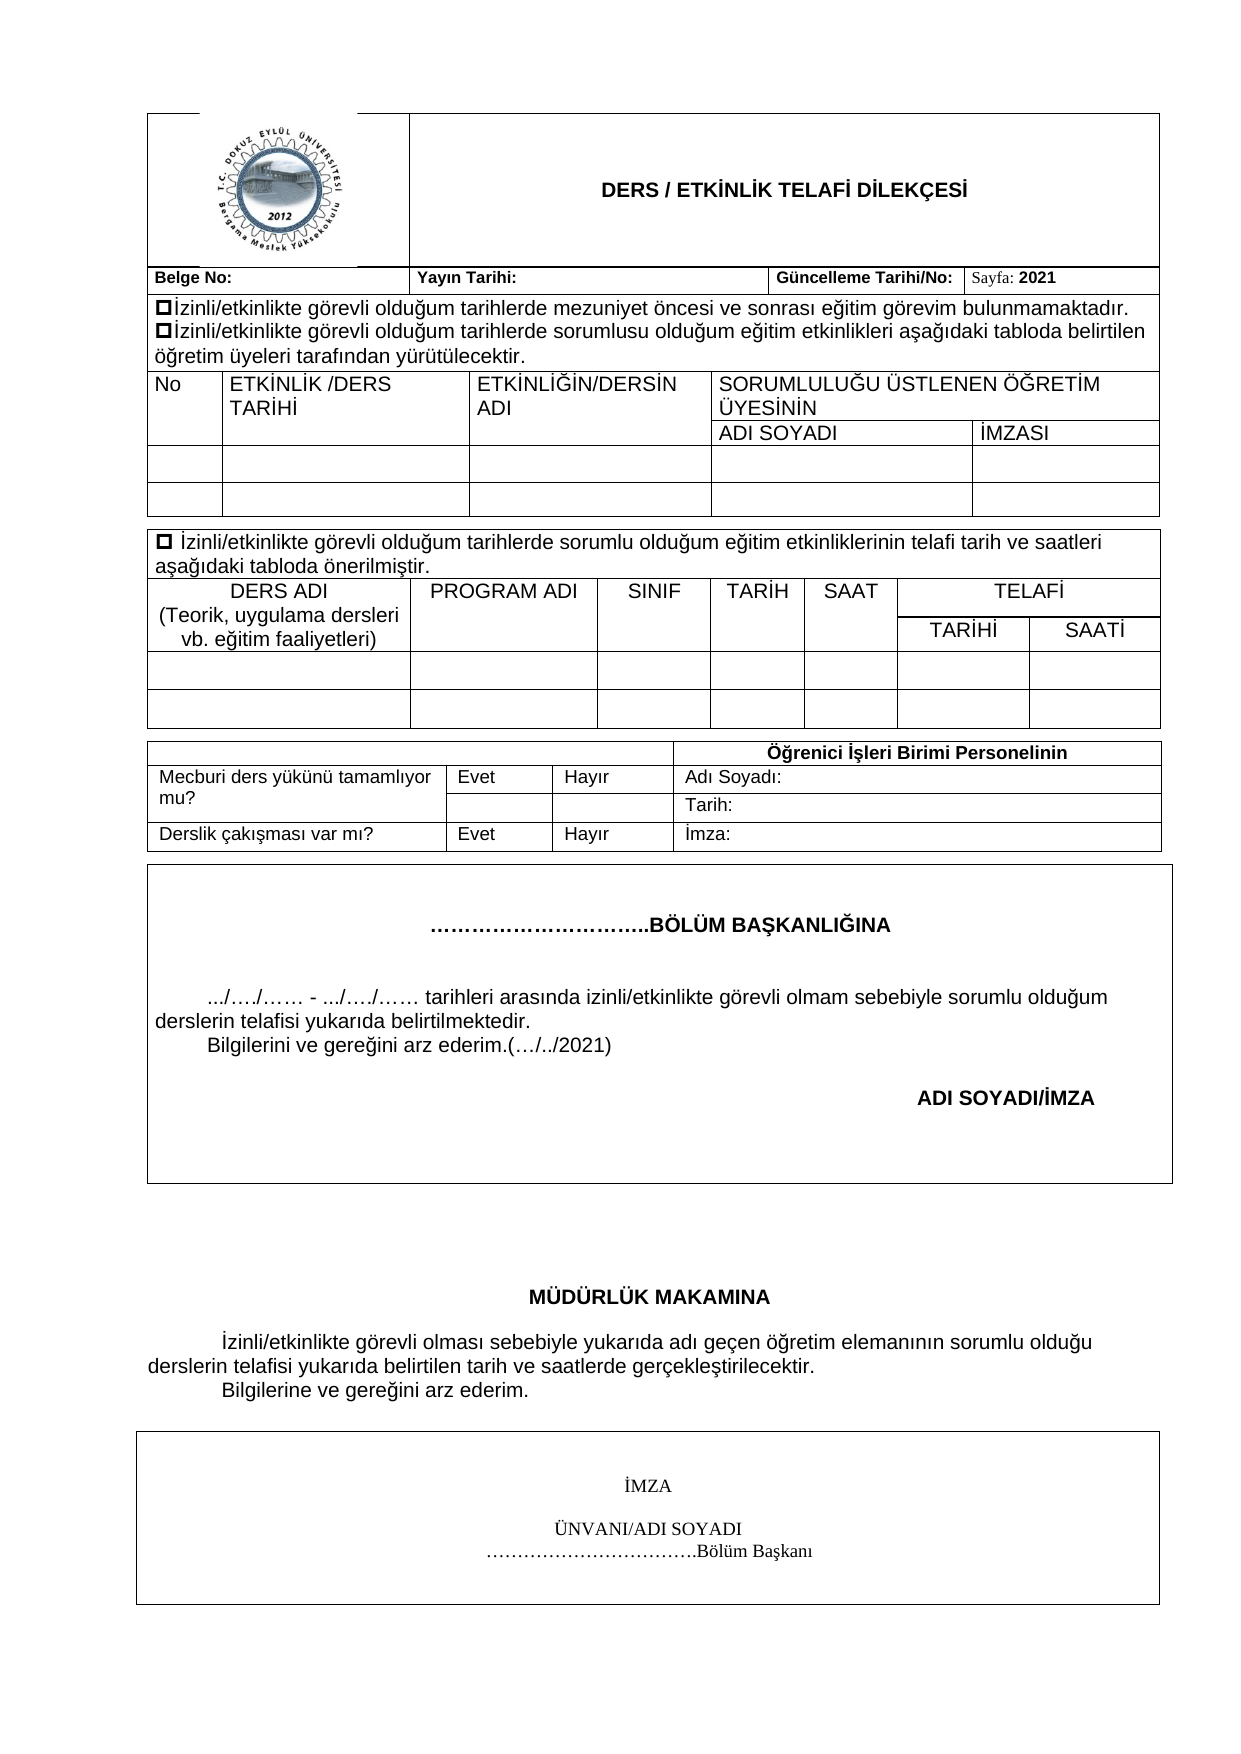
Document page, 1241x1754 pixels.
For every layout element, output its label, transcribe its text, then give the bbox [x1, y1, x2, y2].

table_cell [470, 483, 711, 516]
table_cell Evet [447, 823, 552, 851]
table_cell İmza: [674, 823, 1161, 851]
table_cell [223, 483, 469, 516]
table_cell SAATİ [1030, 618, 1160, 651]
table_cell TARİHİ [898, 618, 1029, 651]
table_cell [411, 652, 597, 689]
table_cell [148, 690, 410, 728]
table_cell [805, 690, 897, 728]
table_cell [1030, 690, 1160, 728]
table_cell [711, 690, 804, 728]
table_header [148, 742, 673, 764]
table_header Öğrenici İşleri Birimi Personelinin [674, 742, 1161, 764]
table_header İMZA ÜNVANI/ADI SOYADI …………………………….Bölüm Başkanı [137, 1432, 1159, 1604]
table_cell SORUMLULUĞU ÜSTLENEN ÖĞRETİM ÜYESİNİN [712, 372, 1159, 419]
table_cell DERS ADI (Teorik, uygulama dersleri vb. eğitim faaliyetleri) [148, 579, 410, 651]
table_header [358, 114, 409, 266]
table_cell [898, 690, 1029, 728]
table_cell [470, 446, 711, 482]
table_cell [805, 652, 897, 689]
table_cell Sayfa: 2021 [965, 268, 1159, 294]
table_cell TELAFİ [898, 579, 1160, 616]
table_cell [148, 446, 222, 482]
table_cell [148, 652, 410, 689]
text İzinli/etkinlikte görevli olması sebebiyle yukarıda adı geçen öğretim elemanının sorumlu olduğu derslerin telafisi yukarıda belirtilen tarih ve saatlerde gerçekleştirilecektir. [148, 1330, 1152, 1378]
table_cell [447, 794, 552, 822]
table_cell Hayır [553, 766, 673, 793]
table_cell [411, 690, 597, 728]
table_cell [898, 652, 1029, 689]
table_cell [1030, 652, 1160, 689]
table_cell TARİH [711, 579, 804, 651]
table_cell SAAT [805, 579, 897, 651]
table_cell Yayın Tarihi: [410, 268, 768, 294]
table_cell [223, 446, 469, 482]
table_cell İzinli/etkinlikte görevli olduğum tarihlerde mezuniyet öncesi ve sonrası eğitim görevim bulunmamaktadır. İzinli/etkinlikte görevli olduğum tarihlerde sorumlusu olduğum eğitim etkinlikleri aşağıdaki tabloda belirtilen öğretim üyeleri tarafından yürütülecektir. [148, 295, 1159, 371]
table_header …………………………..BÖLÜM BAŞKANLIĞINA .../…./…… - .../…./…… tarihleri arasında izinli/etkinlikte görevli olmam sebebiyle sorumlu olduğum derslerin telafisi yukarıda belirtilmektedir. Bilgilerini ve gereğini arz ederim.(…/../2021) ADI SOYADI/İMZA [148, 865, 1172, 1183]
table_cell Adı Soyadı: [674, 766, 1161, 793]
table_cell Hayır [553, 823, 673, 851]
table_cell No [148, 372, 222, 444]
table_cell [973, 483, 1159, 516]
table_header [148, 114, 199, 266]
table_header İzinli/etkinlikte görevli olduğum tarihlerde sorumlu olduğum eğitim etkinliklerinin telafi tarih ve saatleri aşağıdaki tabloda önerilmiştir. [148, 530, 1160, 578]
picture [199, 113, 358, 267]
table_cell Güncelleme Tarihi/No: [769, 268, 964, 294]
table_cell [598, 652, 710, 689]
table_header DERS / ETKİNLİK TELAFİ DİLEKÇESİ [410, 114, 1159, 266]
table_cell Evet [447, 766, 552, 793]
table_cell [973, 446, 1159, 482]
table_cell ADI SOYADI [712, 421, 972, 444]
table_cell [553, 794, 673, 822]
table_cell PROGRAM ADI [411, 579, 597, 651]
table_cell [711, 652, 804, 689]
table_cell Derslik çakışması var mı? [148, 823, 446, 851]
table_cell Mecburi ders yükünü tamamlıyor mu? [148, 766, 446, 822]
text MÜDÜRLÜK MAKAMINA [148, 1284, 1152, 1308]
table_cell ETKİNLİK /DERS TARİHİ [223, 372, 469, 444]
text Bilgilerine ve gereğini arz ederim. [148, 1378, 1152, 1402]
table_cell SINIF [598, 579, 710, 651]
table_cell [712, 446, 972, 482]
table_cell İMZASI [973, 421, 1159, 444]
table_cell [598, 690, 710, 728]
table_cell ETKİNLİĞİN/DERSİN ADI [470, 372, 711, 444]
table_cell [148, 483, 222, 516]
table_cell Tarih: [674, 794, 1161, 822]
table_cell Belge No: [148, 268, 409, 294]
table_cell [712, 483, 972, 516]
